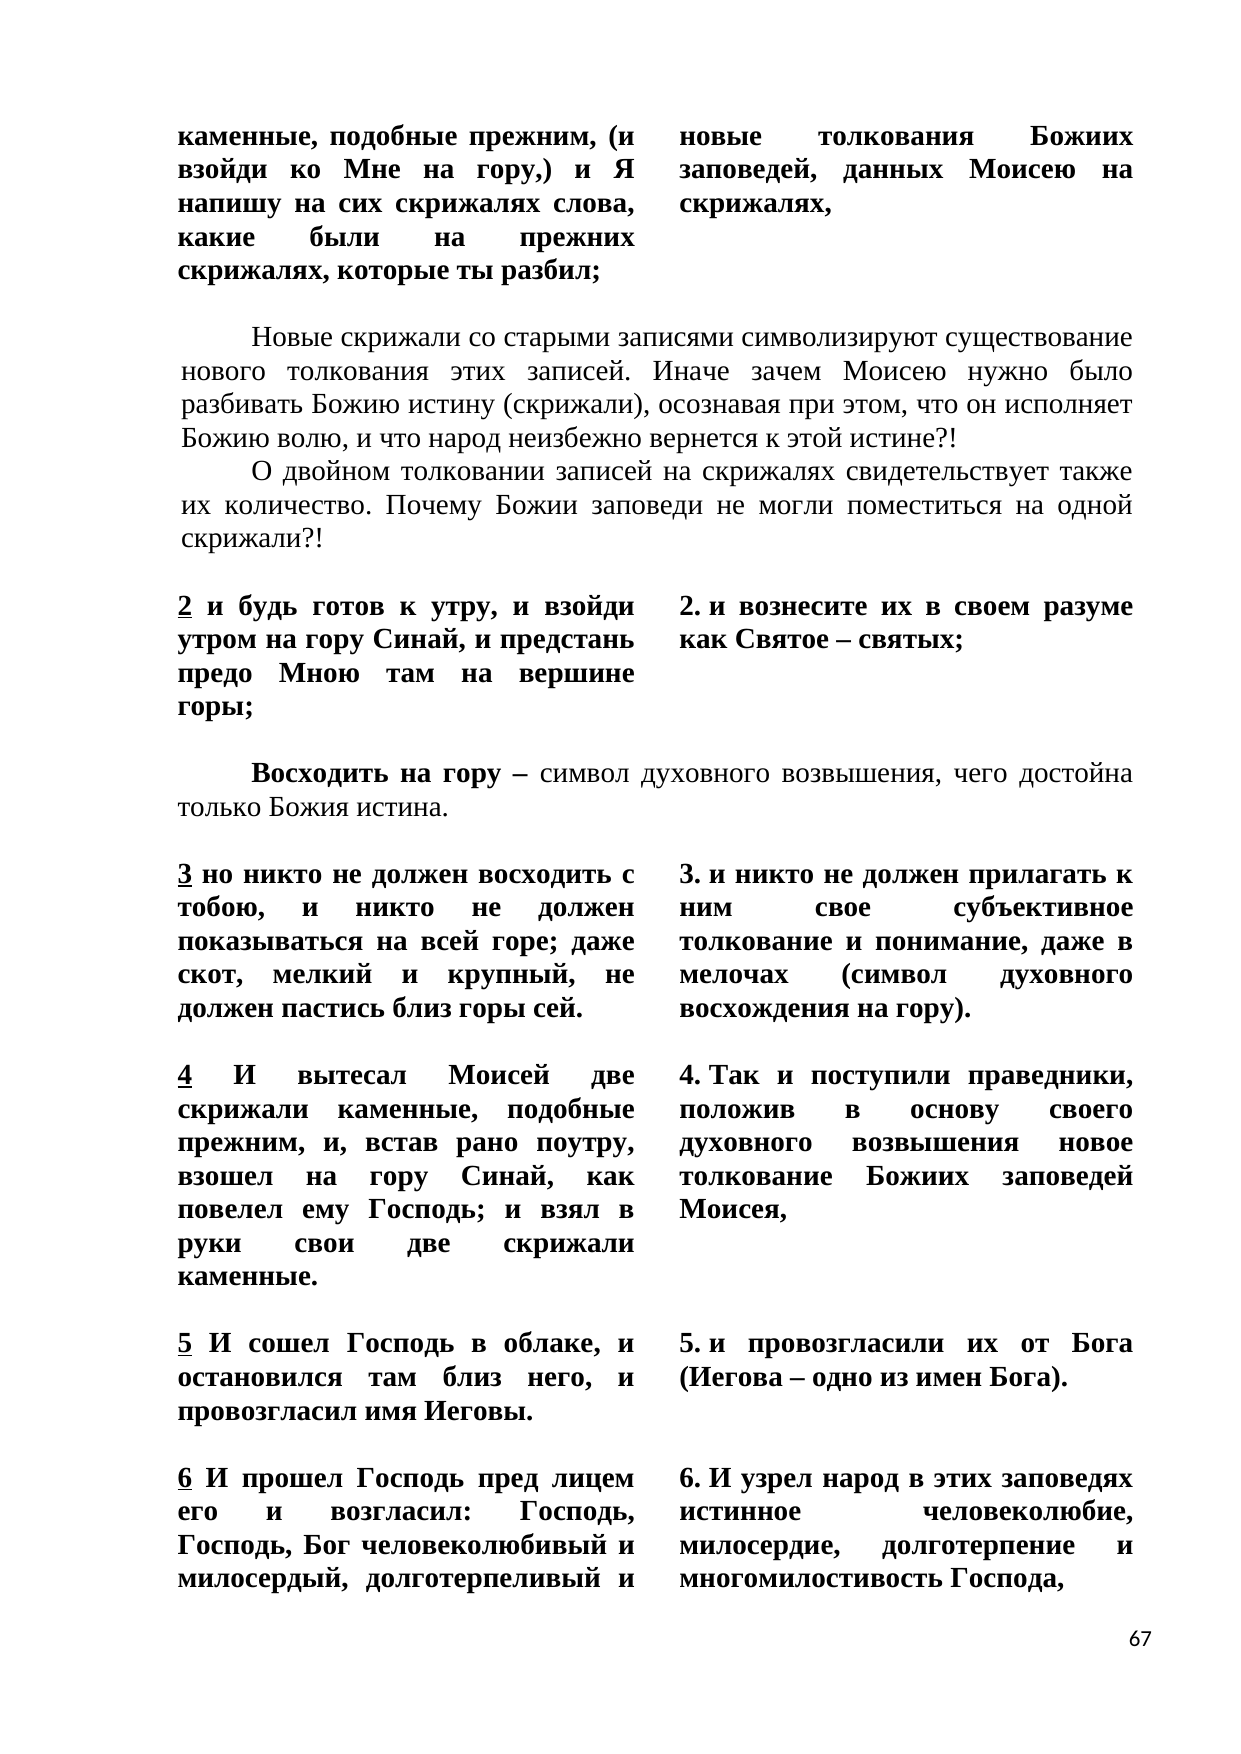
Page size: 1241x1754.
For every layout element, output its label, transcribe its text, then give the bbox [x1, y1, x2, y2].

table_cell Новые скрижали со старыми записями символизируют существование нового толкования этих записей. Иначе зачем Моисею нужно было разбивать Божию истину (скрижали), осознавая при этом, что он исполняет Божию волю, и что народ неизбежно вернется к этой истине?! О двойном толковании записей на скрижалях свидетельствует также их количество. Почему Божии заповеди не могли поместиться на одной скрижали?! [166, 319, 1163, 588]
table_cell и вознесите их в своем разуме как Святое – святых; [664, 588, 1163, 755]
table_cell 3 но никто не должен восходить с тобою, и никто не должен показываться на всей горе; даже скот, мелкий и крупный, не должен пастись близ горы сей. [166, 856, 664, 1057]
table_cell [664, 1460, 1163, 1594]
table_cell и никто не должен прилагать к ним свое субъективное толкование и понимание, даже в мелочах (символ духовного восхождения на гору). [664, 856, 1163, 1057]
table_cell 5 И сошел Господь в облаке, и остановился там близ него, и провозгласил имя Иеговы. [166, 1326, 664, 1460]
table_cell Восходить на гору – символ духовного возвышения, чего достойна только Божия истина. [166, 755, 1163, 856]
table_cell Так и поступили праведники, положив в основу своего духовного возвышения новое толкование Божиих заповедей Моисея, [664, 1057, 1163, 1326]
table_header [166, 118, 664, 319]
table_cell и провозгласили их от Бога (Иегова – одно из имен Бога). [664, 1326, 1163, 1460]
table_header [664, 118, 1163, 319]
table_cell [166, 1460, 664, 1594]
table_cell 4 И вытесал Моисей две скрижали каменные, подобные прежним, и, встав рано поутру, взошел на гору Синай, как повелел ему Господь; и взял в руки свои две скрижали каменные. [166, 1057, 664, 1326]
table_cell 2 и будь готов к утру, и взойди утром на гору Синай, и предстань предо Мною там на вершине горы; [166, 588, 664, 755]
